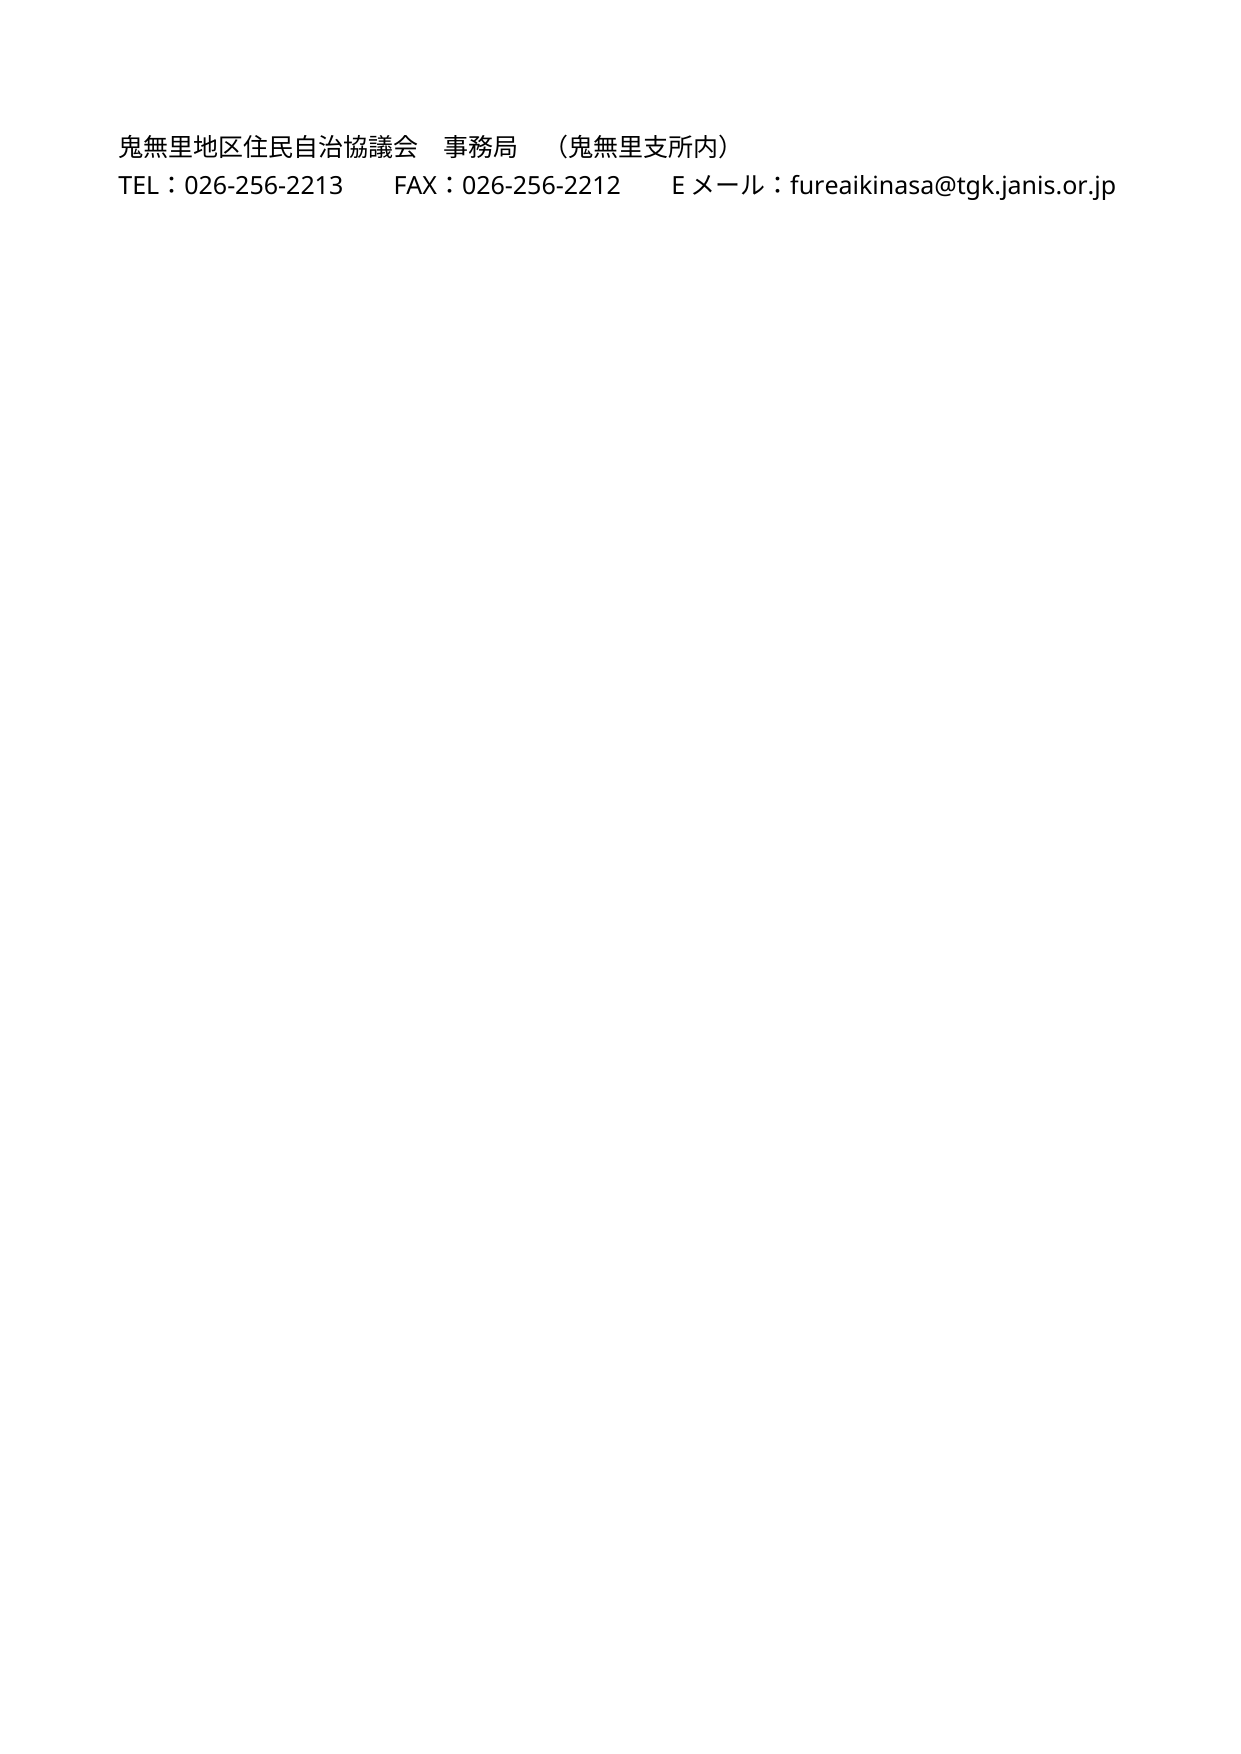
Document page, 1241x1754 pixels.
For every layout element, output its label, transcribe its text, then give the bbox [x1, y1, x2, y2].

text 鬼無里地区住民自治協議会 事務局 （鬼無里支所内） TEL：026-256-2213 FAX：026-256-2212 Eメール：fureaikinasa@tgk.janis.or.jp [118, 127, 1122, 202]
